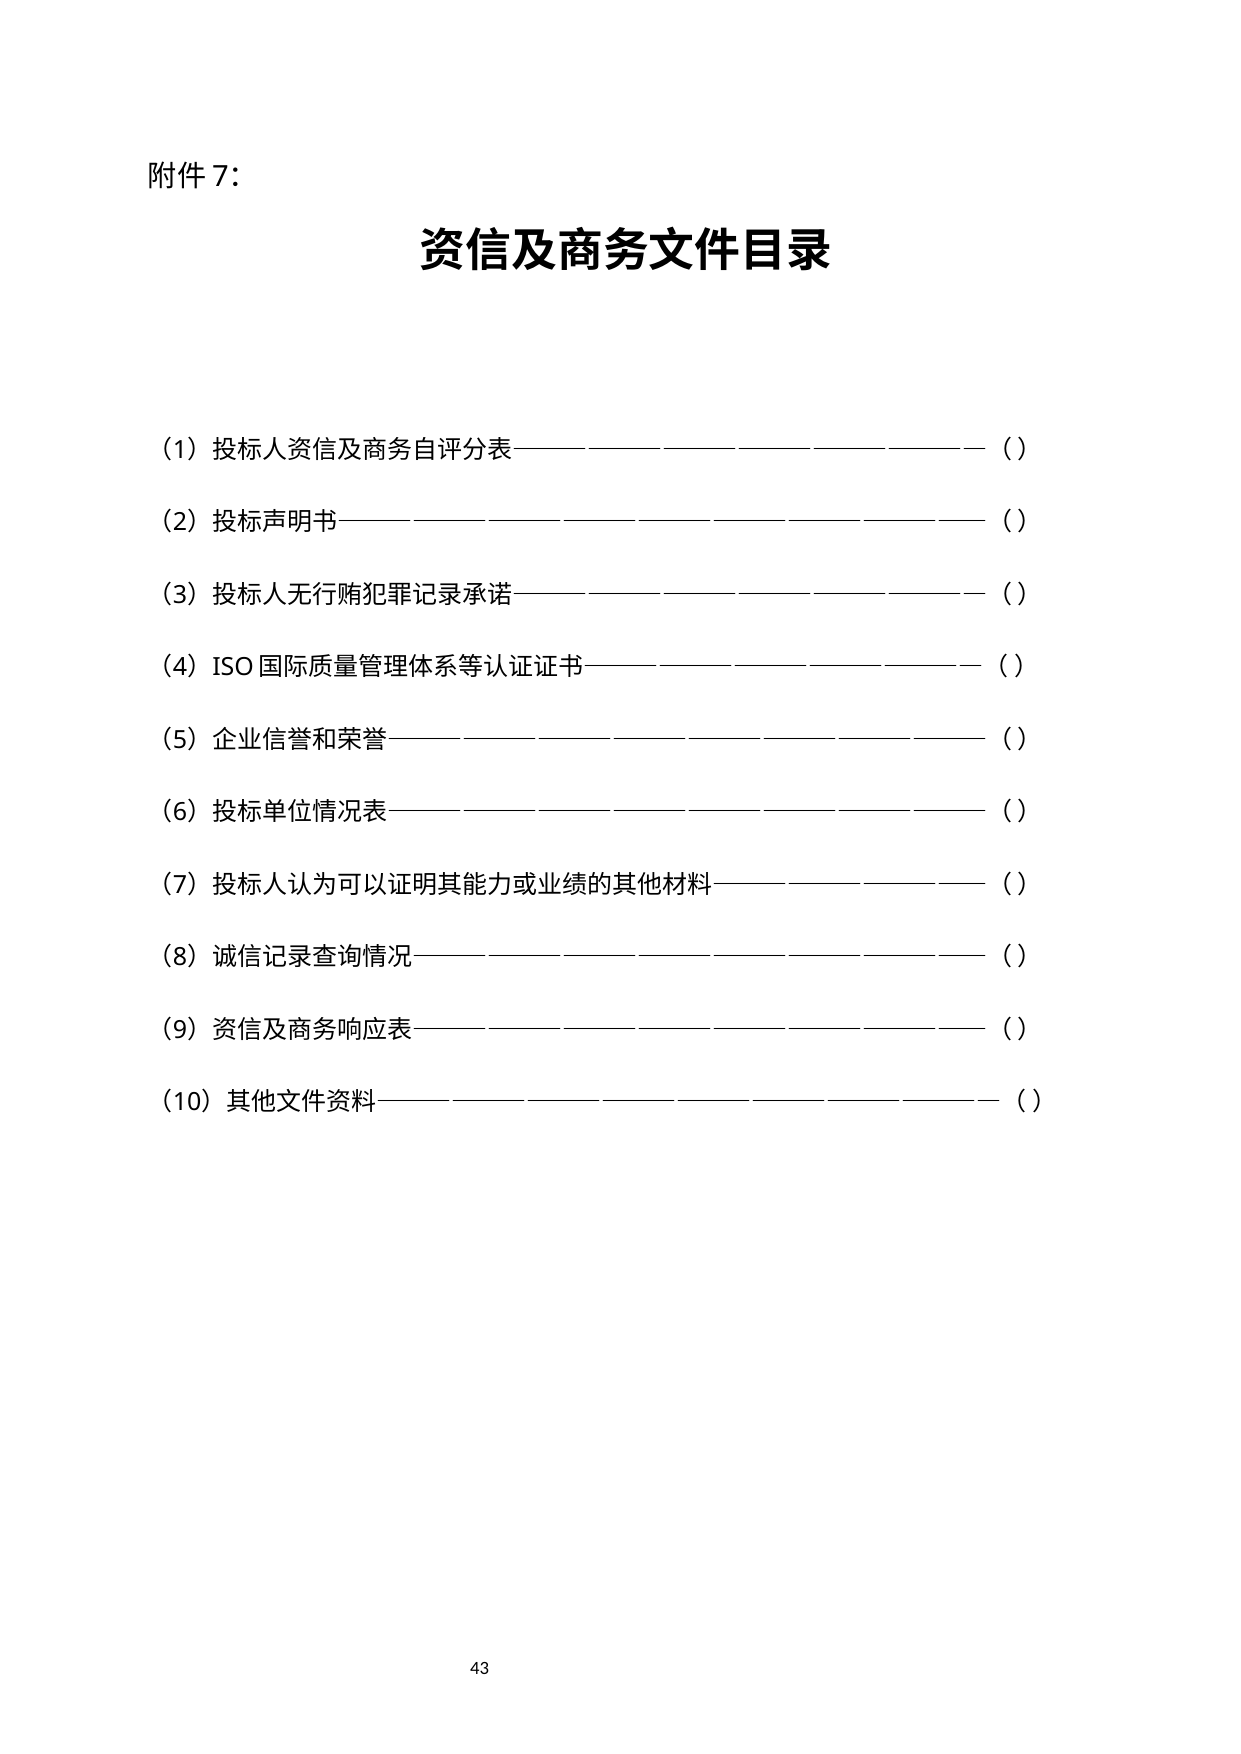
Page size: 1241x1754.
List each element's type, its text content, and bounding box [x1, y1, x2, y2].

text （7）投标人认为可以证明其能力或业绩的其他材料———————————（ ） [148, 864, 1092, 901]
text （2）投标声明书——————————————————————————（ ） [148, 502, 1092, 538]
text （6）投标单位情况表————————————————————————（ ） [148, 792, 1092, 828]
text 附件7： [148, 155, 1092, 195]
text （10）其他文件资料—————————————————————————（ ） [148, 1082, 1092, 1118]
text （1）投标人资信及商务自评分表———————————————————（ ） [148, 429, 1092, 466]
text （3）投标人无行贿犯罪记录承诺———————————————————（ ） [148, 574, 1092, 611]
text （5）企业信誉和荣誉————————————————————————（ ） [148, 719, 1092, 756]
text 资信及商务文件目录 [148, 200, 1104, 283]
text （9）资信及商务响应表———————————————————————（ ） [148, 1009, 1092, 1046]
text （8）诚信记录查询情况———————————————————————（ ） [148, 937, 1092, 973]
text （4）ISO国际质量管理体系等认证证书————————————————（ ） [148, 647, 1092, 683]
